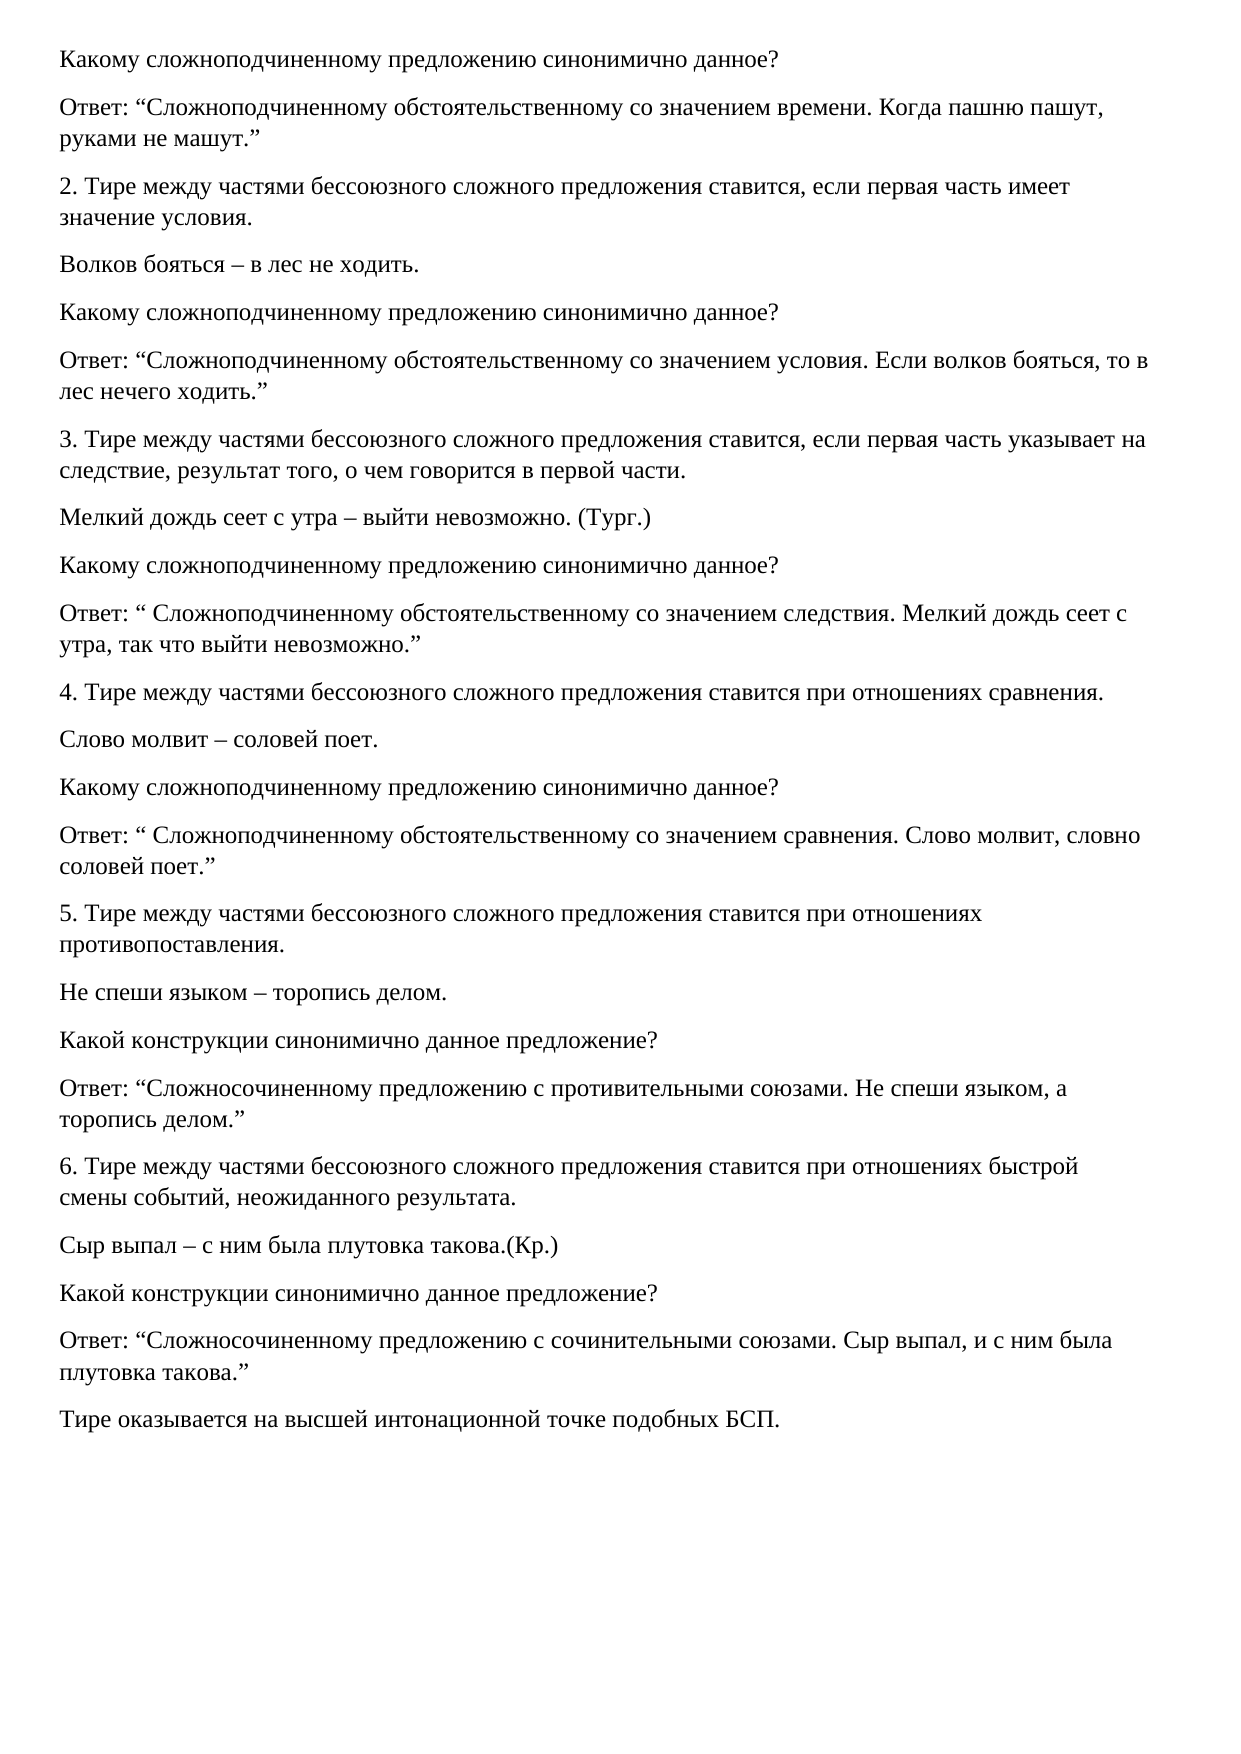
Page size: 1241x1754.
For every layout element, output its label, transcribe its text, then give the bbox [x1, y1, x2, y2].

text Тире оказывается на высшей интонационной точке подобных БСП. [59, 1404, 1152, 1433]
text Ответ: “ Сложноподчиненному обстоятельственному со значением следствия. Мелкий дождь сеет с утра, так что выйти невозможно.” [59, 598, 1152, 658]
text Волков бояться – в лес не ходить. [59, 249, 1152, 278]
text Сыр выпал – с ним была плутовка такова.(Кр.) [59, 1230, 1152, 1259]
text Ответ: “Сложноподчиненному обстоятельственному со значением времени. Когда пашню пашут, руками не машут.” [59, 92, 1152, 152]
text Какому сложноподчиненному предложению синонимично данное? [59, 297, 1152, 326]
text Ответ: “Сложносочиненному предложению с сочинительными союзами. Сыр выпал, и с ним была плутовка такова.” [59, 1326, 1152, 1385]
text 6. Тире между частями бессоюзного сложного предложения ставится при отношениях быстрой смены событий, неожиданного результата. [59, 1151, 1152, 1211]
text Ответ: “Сложносочиненному предложению с противительными союзами. Не спеши языком, а торопись делом.” [59, 1073, 1152, 1132]
text 3. Тире между частями бессоюзного сложного предложения ставится, если первая часть указывает на следствие, результат того, о чем говорится в первой части. [59, 424, 1152, 483]
text Какому сложноподчиненному предложению синонимично данное? [59, 550, 1152, 579]
text Ответ: “Сложноподчиненному обстоятельственному со значением условия. Если волков бояться, то в лес нечего ходить.” [59, 345, 1152, 405]
text Слово молвит – соловей поет. [59, 724, 1152, 753]
text 4. Тире между частями бессоюзного сложного предложения ставится при отношениях сравнения. [59, 677, 1152, 705]
text Мелкий дождь сеет с утра – выйти невозможно. (Тург.) [59, 502, 1152, 531]
text Какому сложноподчиненному предложению синонимично данное? [59, 44, 1152, 73]
text Какому сложноподчиненному предложению синонимично данное? [59, 772, 1152, 801]
text Какой конструкции синонимично данное предложение? [59, 1278, 1152, 1307]
text 2. Тире между частями бессоюзного сложного предложения ставится, если первая часть имеет значение условия. [59, 171, 1152, 231]
text Ответ: “ Сложноподчиненному обстоятельственному со значением сравнения. Слово молвит, словно соловей поет.” [59, 820, 1152, 879]
text Какой конструкции синонимично данное предложение? [59, 1025, 1152, 1054]
text 5. Тире между частями бессоюзного сложного предложения ставится при отношениях противопоставления. [59, 898, 1152, 958]
text Не спеши языком – торопись делом. [59, 977, 1152, 1006]
